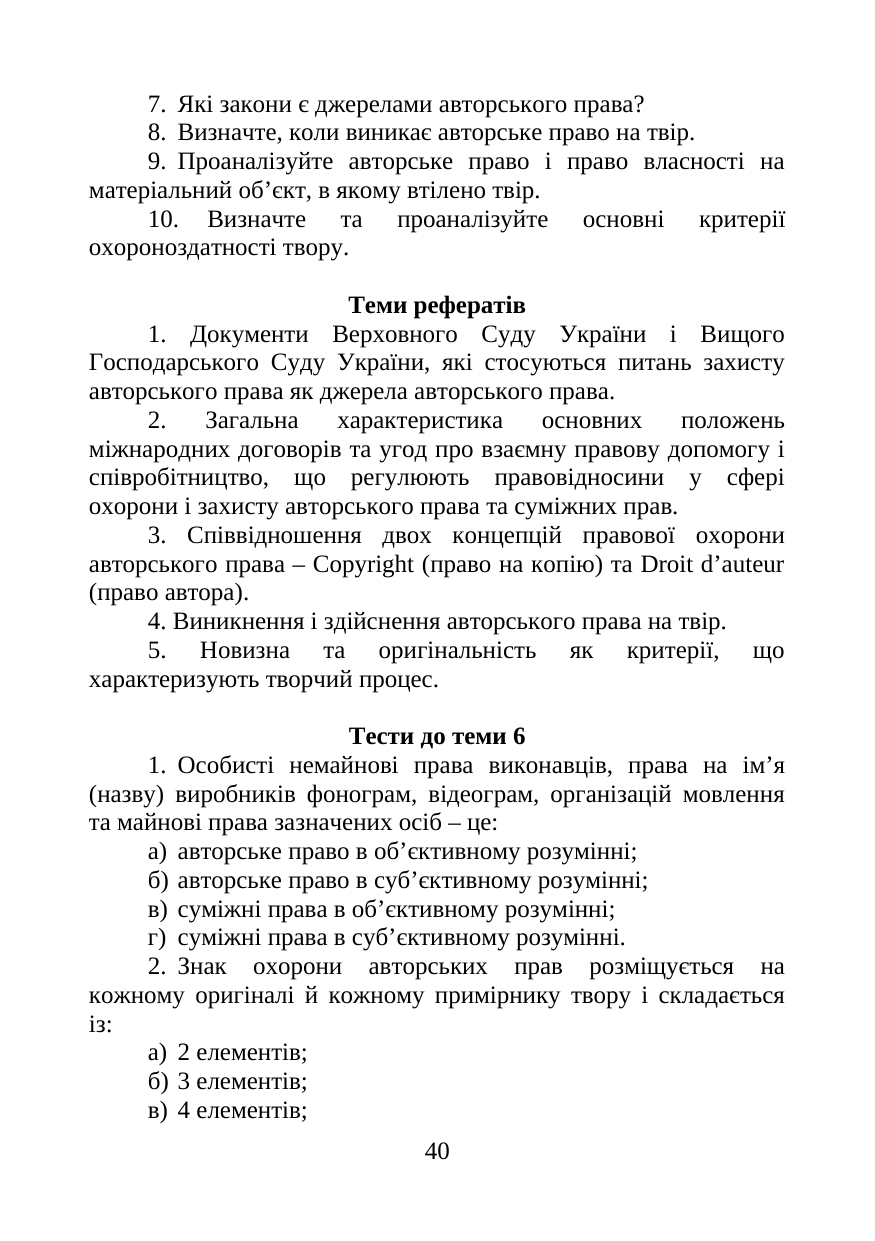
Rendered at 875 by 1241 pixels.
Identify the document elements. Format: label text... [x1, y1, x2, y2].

text Теми рефератів [89, 290, 785, 319]
list авторське право в об’єктивному розумінні; [89, 836, 785, 865]
list 3 елементів; [89, 1066, 785, 1095]
text 8. Визначте, коли виникає авторське право на твір. [89, 117, 785, 146]
list авторське право в суб’єктивному розумінні; [89, 865, 785, 894]
text 4. Виникнення і здійснення авторського права на твір. [89, 606, 785, 635]
text 3. Співвідношення двох концепцій правової охорони авторського права – Copyright (право на копію) та Droit d’auteur (право автора). [89, 520, 785, 606]
text 1. Документи Верховного Суду України і Вищого Господарського Суду України, які стосуються питань захисту авторського права як джерела авторського права. [89, 319, 785, 405]
list Особисті немайнові права виконавців, права на ім’я (назву) виробників фонограм, відеограм, організацій мовлення та майнові права зазначених осіб – це: [89, 750, 785, 836]
list суміжні права в об’єктивному розумінні; [89, 894, 785, 922]
list 2 елементів; [89, 1037, 785, 1066]
text 5. Новизна та оригінальність як критерії, що характеризують творчий процес. [89, 635, 785, 692]
list Знак охорони авторських прав розміщується на кожному оригіналі й кожному примірнику твору і складається із: [89, 951, 785, 1037]
text Тести до теми 6 [89, 721, 785, 750]
text 10. Визначте та проаналізуйте основні критерії охороноздатності твору. [89, 204, 785, 261]
text 7. Які закони є джерелами авторського права? [89, 89, 785, 117]
text 9. Проаналізуйте авторське право і право власності на матеріальний об’єкт, в якому втілено твір. [89, 146, 785, 204]
list суміжні права в суб’єктивному розумінні. [89, 922, 785, 951]
list 4 елементів; [89, 1095, 785, 1124]
text 2. Загальна характеристика основних положень міжнародних договорів та угод про взаємну правову допомогу і співробітництво, що регулюють правовідносини у сфері охорони і захисту авторського права та суміжних прав. [89, 405, 785, 520]
